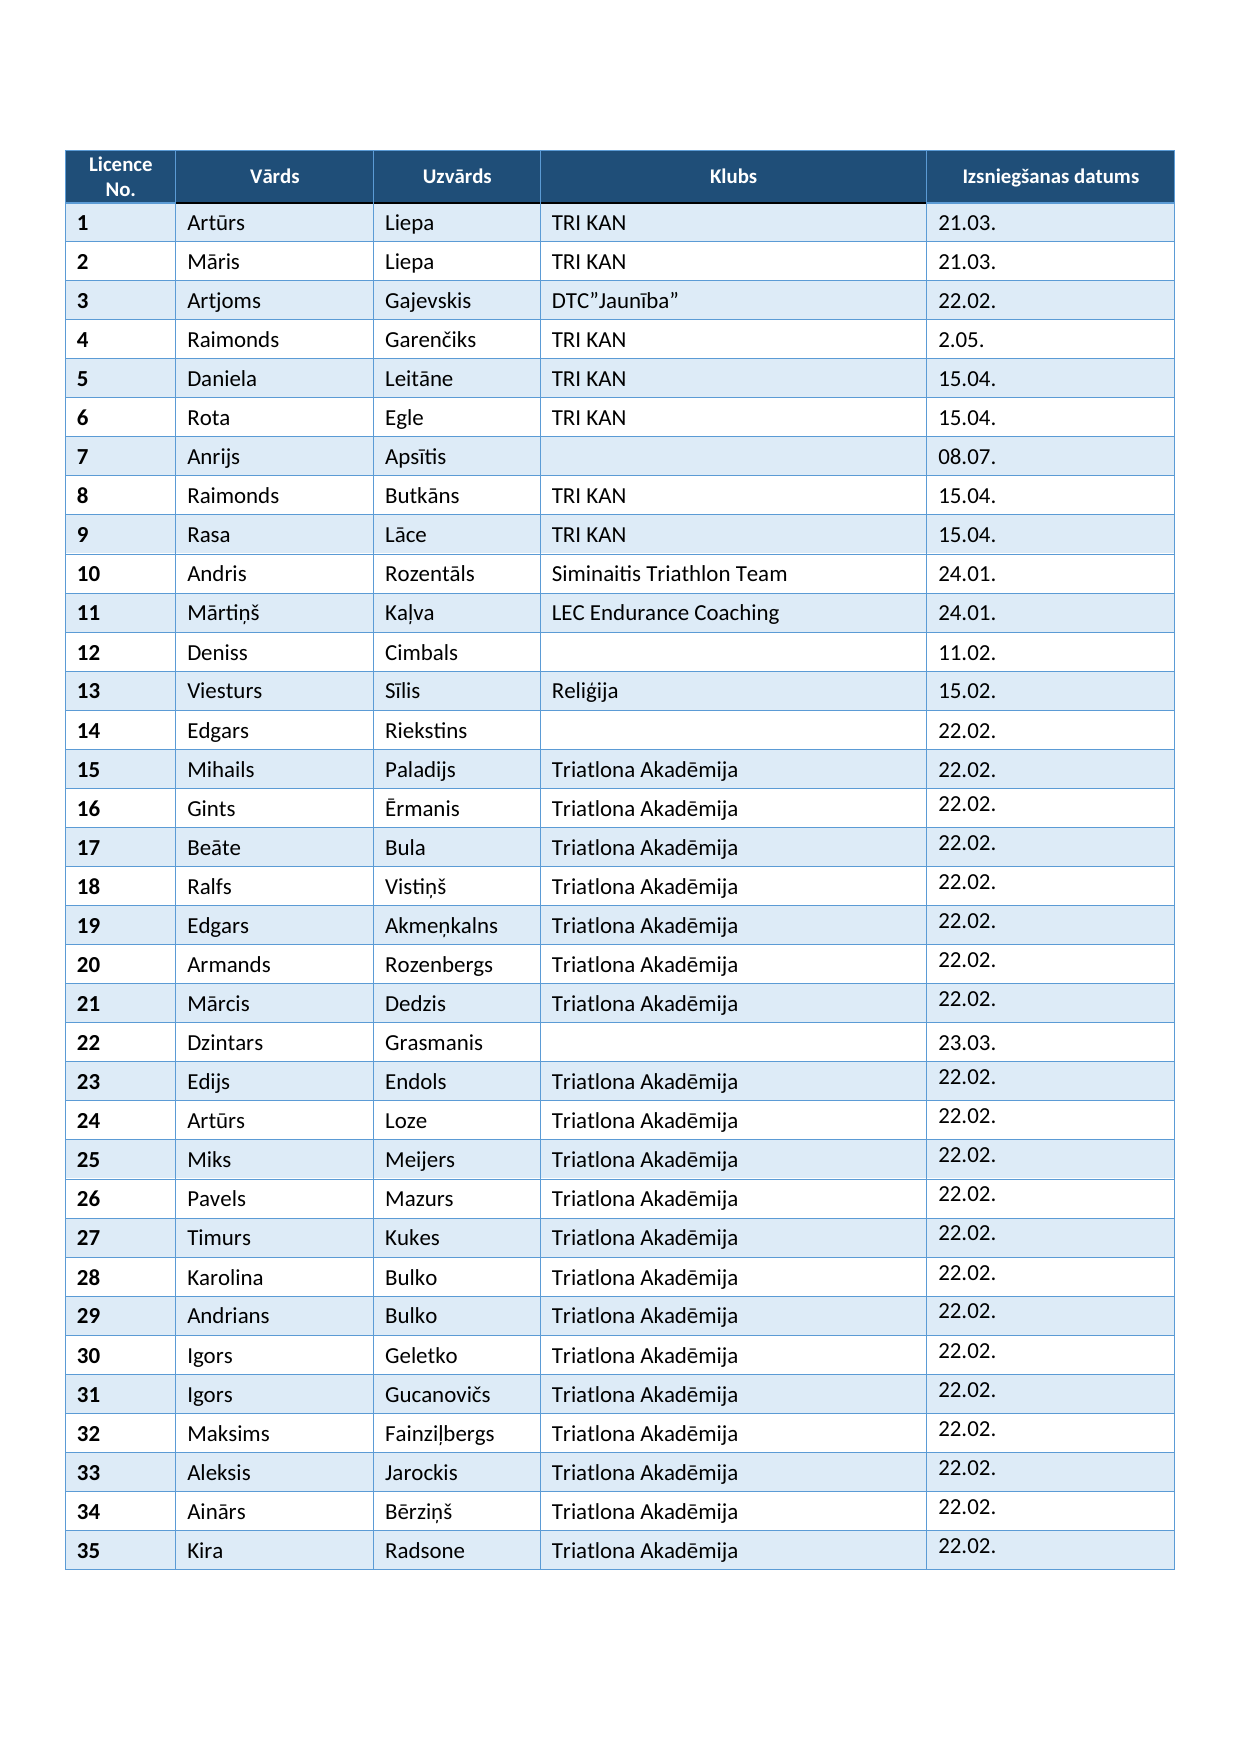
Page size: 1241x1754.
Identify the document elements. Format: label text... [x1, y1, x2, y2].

table_cell 13 [66, 672, 175, 710]
table_cell Endols [374, 1062, 540, 1100]
table_cell 22.02. [927, 945, 1174, 983]
table_cell DTC”Jaunība” [541, 281, 926, 319]
table_cell 4 [66, 320, 175, 358]
table_cell Radsone [374, 1531, 540, 1569]
table_cell 24 [66, 1101, 175, 1139]
table_cell 22.02. [927, 789, 1174, 827]
table_cell 34 [66, 1492, 175, 1530]
table_cell Mazurs [374, 1180, 540, 1217]
table_cell 22.02. [927, 828, 1174, 866]
table_cell Gints [176, 789, 373, 827]
table_cell Miks [176, 1140, 373, 1178]
table_cell 11.02. [927, 633, 1174, 671]
table_cell Cimbals [374, 633, 540, 671]
table_cell 22.02. [927, 984, 1174, 1022]
table_cell Triatlona Akadēmija [541, 1297, 926, 1335]
table_cell Fainziļbergs [374, 1414, 540, 1452]
table_cell Meijers [374, 1140, 540, 1178]
table_cell Geletko [374, 1336, 540, 1374]
table_cell 17 [66, 828, 175, 866]
table_cell Egle [374, 398, 540, 436]
table_header Vārds [176, 151, 373, 202]
table_cell 22.02. [927, 1414, 1174, 1452]
table_cell Ērmanis [374, 789, 540, 827]
table_cell 22 [66, 1023, 175, 1061]
table_cell Rozenbergs [374, 945, 540, 983]
table_cell Artūrs [176, 204, 373, 241]
table_cell 26 [66, 1180, 175, 1217]
table_cell 22.02. [927, 1062, 1174, 1100]
table_cell Triatlona Akadēmija [541, 867, 926, 905]
table_cell Mārtiņš [176, 594, 373, 632]
table_cell Armands [176, 945, 373, 983]
table_cell Māris [176, 242, 373, 280]
table_cell 15.04. [927, 359, 1174, 397]
table_cell TRI KAN [541, 242, 926, 280]
table_cell 29 [66, 1297, 175, 1335]
table_cell Viesturs [176, 672, 373, 710]
table_cell TRI KAN [541, 320, 926, 358]
table_cell 25 [66, 1140, 175, 1178]
table_cell 19 [66, 906, 175, 944]
table_cell 7 [66, 437, 175, 475]
table_cell 22.02. [927, 1219, 1174, 1257]
table_cell Edgars [176, 906, 373, 944]
table_cell Mihails [176, 750, 373, 788]
table_cell Bērziņš [374, 1492, 540, 1530]
table_cell Artjoms [176, 281, 373, 319]
table_cell Pavels [176, 1180, 373, 1217]
table_cell Dzintars [176, 1023, 373, 1061]
table_cell Liepa [374, 242, 540, 280]
table_cell Triatlona Akadēmija [541, 1414, 926, 1452]
table_cell Dedzis [374, 984, 540, 1022]
table_cell Bulko [374, 1258, 540, 1296]
table_cell Triatlona Akadēmija [541, 1219, 926, 1257]
table_cell 33 [66, 1453, 175, 1491]
table_cell Loze [374, 1101, 540, 1139]
table_cell 1 [66, 204, 175, 241]
table_cell Paladijs [374, 750, 540, 788]
table_cell Raimonds [176, 320, 373, 358]
table_cell 27 [66, 1219, 175, 1257]
table_cell [541, 711, 926, 749]
table_cell Garenčiks [374, 320, 540, 358]
table_cell Liepa [374, 204, 540, 241]
table_cell 16 [66, 789, 175, 827]
table_cell 6 [66, 398, 175, 436]
table_cell 22.02. [927, 711, 1174, 749]
table_cell Triatlona Akadēmija [541, 1101, 926, 1139]
table_cell Triatlona Akadēmija [541, 1531, 926, 1569]
table_cell Gucanovičs [374, 1375, 540, 1413]
table_cell Ainārs [176, 1492, 373, 1530]
table_cell Anrijs [176, 437, 373, 475]
table_cell 20 [66, 945, 175, 983]
table_cell 21.03. [927, 204, 1174, 241]
table_cell [541, 437, 926, 475]
table_cell Daniela [176, 359, 373, 397]
table_cell Edgars [176, 711, 373, 749]
table_cell Lāce [374, 515, 540, 553]
table_cell Jarockis [374, 1453, 540, 1491]
table_cell Bula [374, 828, 540, 866]
table_cell Triatlona Akadēmija [541, 750, 926, 788]
table_cell Vistiņš [374, 867, 540, 905]
table_cell 9 [66, 515, 175, 553]
table_cell Kaļva [374, 594, 540, 632]
table_cell Triatlona Akadēmija [541, 945, 926, 983]
table_cell Triatlona Akadēmija [541, 984, 926, 1022]
table_cell 11 [66, 594, 175, 632]
table_cell 15 [66, 750, 175, 788]
table_cell Triatlona Akadēmija [541, 1492, 926, 1530]
table_cell LEC Endurance Coaching [541, 594, 926, 632]
table_cell Karolina [176, 1258, 373, 1296]
table_cell Akmeņkalns [374, 906, 540, 944]
table_cell Siminaitis Triathlon Team [541, 555, 926, 592]
table_cell 8 [66, 476, 175, 514]
table_cell [541, 1023, 926, 1061]
table_cell Maksims [176, 1414, 373, 1452]
table_header Klubs [541, 151, 926, 202]
table_cell Raimonds [176, 476, 373, 514]
table_cell Leitāne [374, 359, 540, 397]
table_header Izsniegšanas datums [927, 151, 1174, 202]
table_cell TRI KAN [541, 359, 926, 397]
table_cell Deniss [176, 633, 373, 671]
table_cell Rota [176, 398, 373, 436]
table_cell Igors [176, 1375, 373, 1413]
table_cell 22.02. [927, 1492, 1174, 1530]
table_cell 22.02. [927, 750, 1174, 788]
table_cell Andris [176, 555, 373, 592]
table_cell Triatlona Akadēmija [541, 1062, 926, 1100]
table_cell Riekstins [374, 711, 540, 749]
table_cell TRI KAN [541, 515, 926, 553]
table_cell 30 [66, 1336, 175, 1374]
table_cell TRI KAN [541, 476, 926, 514]
table_cell Reliģija [541, 672, 926, 710]
table_cell Triatlona Akadēmija [541, 1140, 926, 1178]
table_cell 22.02. [927, 281, 1174, 319]
table_cell 5 [66, 359, 175, 397]
table_cell Mārcis [176, 984, 373, 1022]
table_cell [541, 633, 926, 671]
table_cell Gajevskis [374, 281, 540, 319]
table_cell Ralfs [176, 867, 373, 905]
table_cell Artūrs [176, 1101, 373, 1139]
table_cell Triatlona Akadēmija [541, 1180, 926, 1217]
table_cell Edijs [176, 1062, 373, 1100]
table_header Uzvārds [374, 151, 540, 202]
table_cell Rozentāls [374, 555, 540, 592]
table_cell 22.02. [927, 867, 1174, 905]
table_cell 12 [66, 633, 175, 671]
table_cell Bulko [374, 1297, 540, 1335]
table_header Licence No. [66, 151, 175, 202]
table_cell 22.02. [927, 1258, 1174, 1296]
table_cell 15.04. [927, 476, 1174, 514]
table_cell 35 [66, 1531, 175, 1569]
table_cell 2.05. [927, 320, 1174, 358]
table_cell 23.03. [927, 1023, 1174, 1061]
table_cell TRI KAN [541, 204, 926, 241]
table_cell 22.02. [927, 1375, 1174, 1413]
table_cell 10 [66, 555, 175, 592]
table_cell Kukes [374, 1219, 540, 1257]
table_cell 21.03. [927, 242, 1174, 280]
table_cell Triatlona Akadēmija [541, 828, 926, 866]
table_cell Triatlona Akadēmija [541, 1453, 926, 1491]
table_cell Timurs [176, 1219, 373, 1257]
table_cell Aleksis [176, 1453, 373, 1491]
table_cell Grasmanis [374, 1023, 540, 1061]
table_cell Andrians [176, 1297, 373, 1335]
table_cell Butkāns [374, 476, 540, 514]
table_cell Triatlona Akadēmija [541, 1336, 926, 1374]
table_cell 22.02. [927, 1180, 1174, 1217]
table_cell 15.04. [927, 515, 1174, 553]
table_cell 23 [66, 1062, 175, 1100]
table_cell 22.02. [927, 1531, 1174, 1569]
table_cell 32 [66, 1414, 175, 1452]
table_cell 2 [66, 242, 175, 280]
table_cell Sīlis [374, 672, 540, 710]
table_cell 14 [66, 711, 175, 749]
table_cell 15.02. [927, 672, 1174, 710]
table_cell 22.02. [927, 1101, 1174, 1139]
table_cell 21 [66, 984, 175, 1022]
table_cell Apsītis [374, 437, 540, 475]
table_cell 22.02. [927, 906, 1174, 944]
table_cell Triatlona Akadēmija [541, 1375, 926, 1413]
table_cell 24.01. [927, 555, 1174, 592]
table_cell 22.02. [927, 1140, 1174, 1178]
table_cell 22.02. [927, 1297, 1174, 1335]
table_cell 15.04. [927, 398, 1174, 436]
table_cell 28 [66, 1258, 175, 1296]
table_cell TRI KAN [541, 398, 926, 436]
table_cell Triatlona Akadēmija [541, 789, 926, 827]
table_cell 18 [66, 867, 175, 905]
table_cell 24.01. [927, 594, 1174, 632]
table_cell Kira [176, 1531, 373, 1569]
table_cell 08.07. [927, 437, 1174, 475]
table_cell Beāte [176, 828, 373, 866]
table_cell 22.02. [927, 1453, 1174, 1491]
table_cell 22.02. [927, 1336, 1174, 1374]
table_cell Triatlona Akadēmija [541, 906, 926, 944]
table_cell 3 [66, 281, 175, 319]
table_cell Igors [176, 1336, 373, 1374]
table_cell Rasa [176, 515, 373, 553]
table_cell Triatlona Akadēmija [541, 1258, 926, 1296]
table_cell 31 [66, 1375, 175, 1413]
